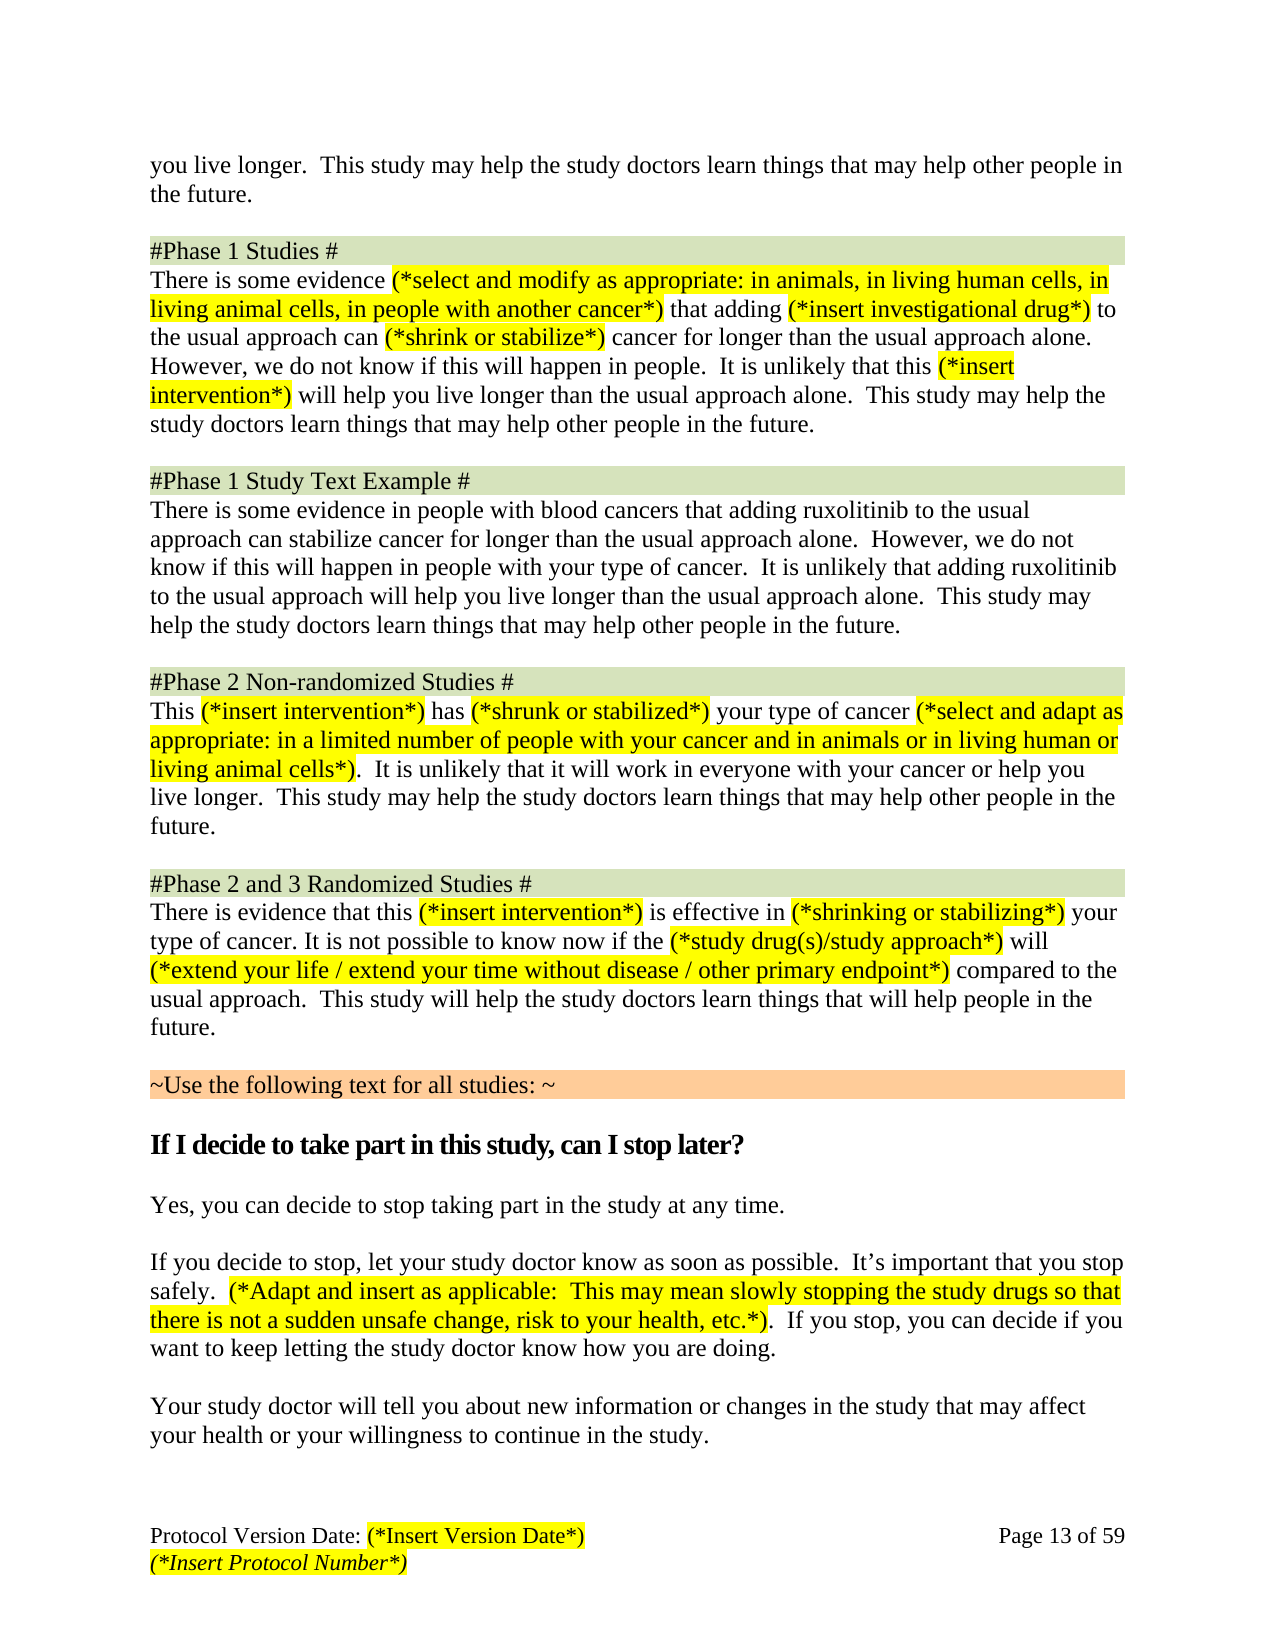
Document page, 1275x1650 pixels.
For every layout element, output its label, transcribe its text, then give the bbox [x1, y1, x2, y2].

text #Phase 2 Non-randomized Studies # [150, 667, 1125, 696]
text This (*insert intervention*) has (*shrunk or stabilized*) your type of cancer (*select and adapt as appropriate: in a limited number of people with your cancer and in animals or in living human or living animal cells*). It is unlikely that it will work in everyone with your cancer or help you live longer. This study may help the study doctors learn things that may help other people in the future. [150, 696, 1125, 840]
text ~Use the following text for all studies: ~ [150, 1070, 1125, 1099]
text #Phase 1 Studies # [150, 236, 1125, 265]
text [150, 150, 1125, 207]
text #Phase 1 Study Text Example # [150, 466, 1125, 495]
text Yes, you can decide to stop taking part in the study at any time. [150, 1190, 1125, 1218]
text There is some evidence (*select and modify as appropriate: in animals, in living human cells, in living animal cells, in people with another cancer*) that adding (*insert investigational drug*) to the usual approach can (*shrink or stabilize*) cancer for longer than the usual approach alone. However, we do not know if this will happen in people. It is unlikely that this (*insert intervention*) will help you live longer than the usual approach alone. This study may help the study doctors learn things that may help other people in the future. [150, 265, 1125, 437]
text There is some evidence in people with blood cancers that adding ruxolitinib to the usual approach can stabilize cancer for longer than the usual approach alone. However, we do not know if this will happen in people with your type of cancer. It is unlikely that adding ruxolitinib to the usual approach will help you live longer than the usual approach alone. This study may help the study doctors learn things that may help other people in the future. [150, 495, 1125, 639]
text Your study doctor will tell you about new information or changes in the study that may affect your health or your willingness to continue in the study. [150, 1391, 1125, 1448]
text If you decide to stop, let your study doctor know as soon as possible. It’s important that you stop safely. (*Adapt and insert as applicable: This may mean slowly stopping the study drugs so that there is not a sudden unsafe change, risk to your health, etc.*). If you stop, you can decide if you want to keep letting the study doctor know how you are doing. [150, 1247, 1125, 1362]
text There is evidence that this (*insert intervention*) is effective in (*shrinking or stabilizing*) your type of cancer. It is not possible to know now if the (*study drug(s)/study approach*) will (*extend your life / extend your time without disease / other primary endpoint*) compared to the usual approach. This study will help the study doctors learn things that will help people in the future. [150, 897, 1125, 1041]
text If I decide to take part in this study, can I stop later? [150, 1127, 1125, 1161]
text #Phase 2 and 3 Randomized Studies # [150, 869, 1125, 897]
